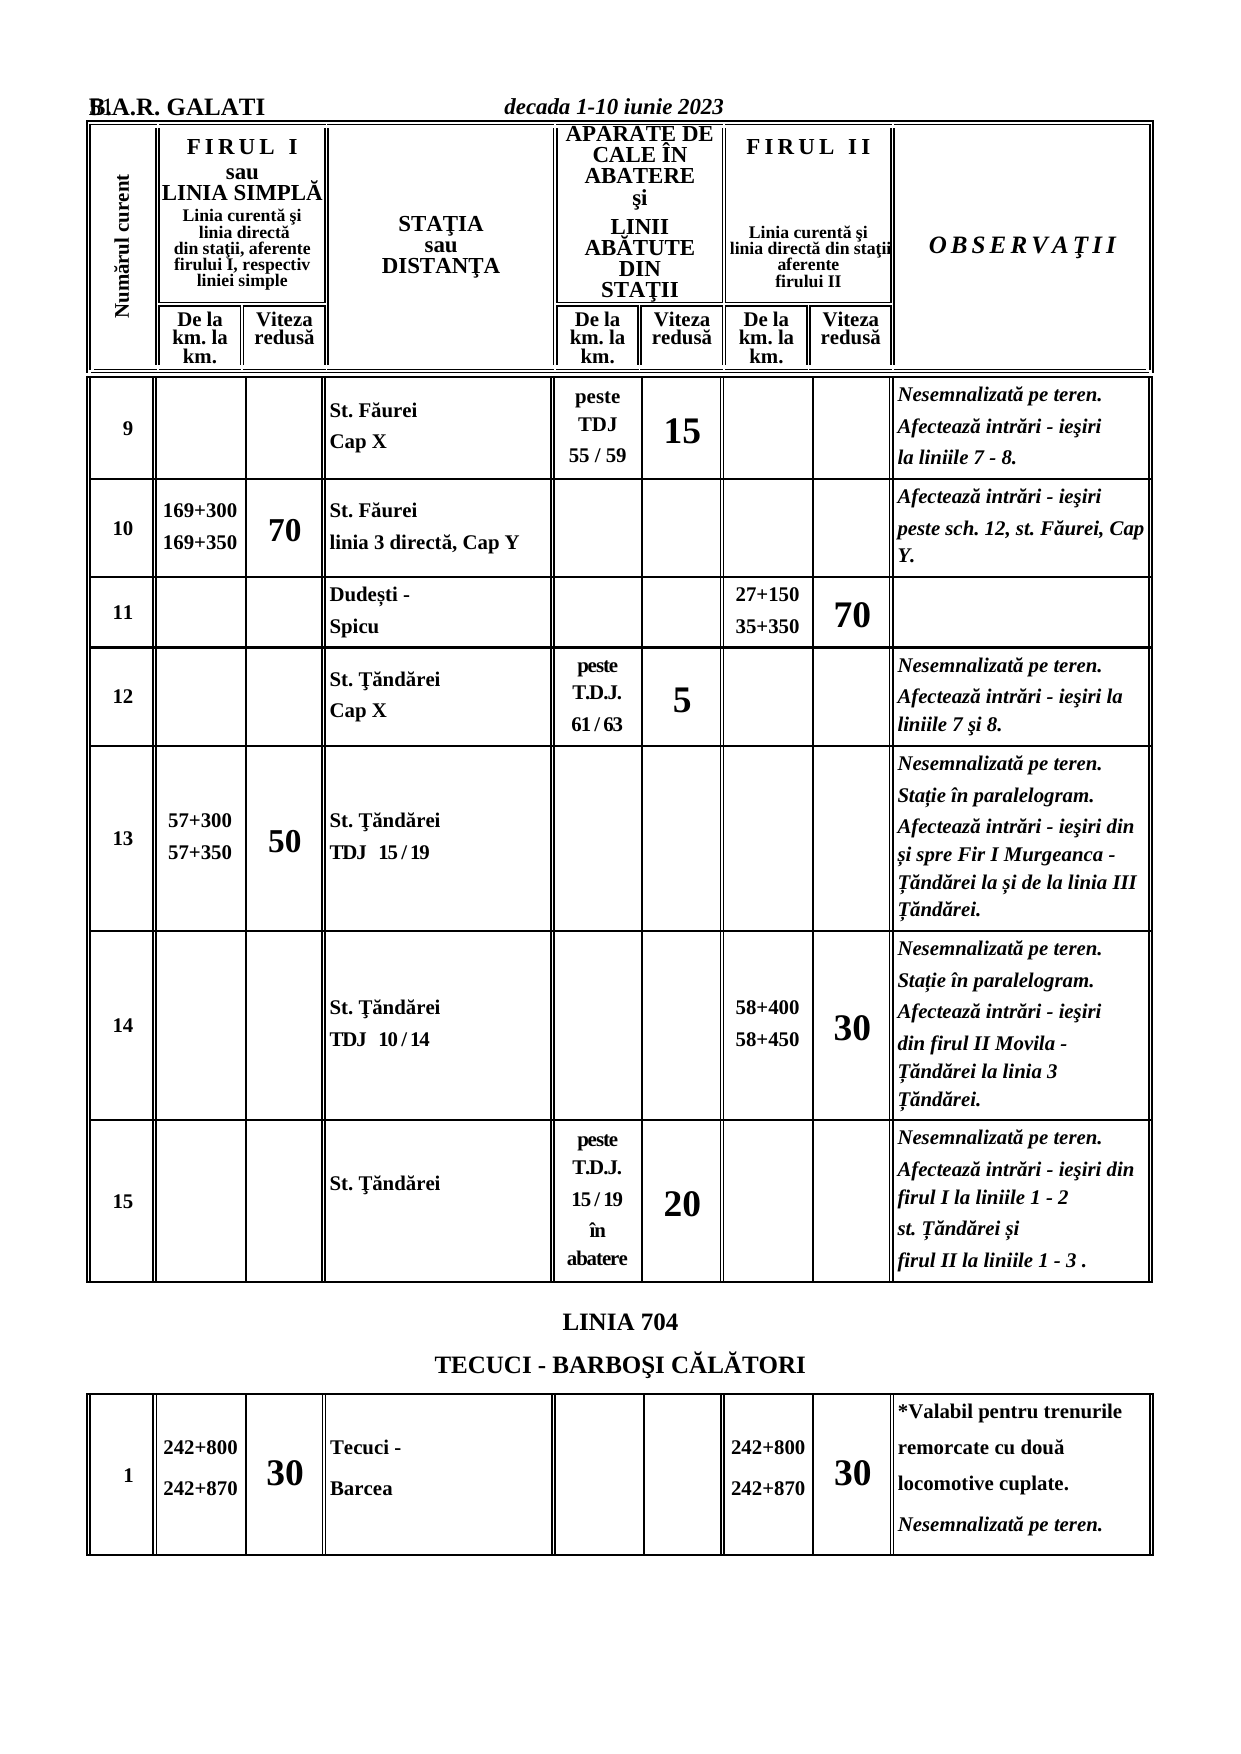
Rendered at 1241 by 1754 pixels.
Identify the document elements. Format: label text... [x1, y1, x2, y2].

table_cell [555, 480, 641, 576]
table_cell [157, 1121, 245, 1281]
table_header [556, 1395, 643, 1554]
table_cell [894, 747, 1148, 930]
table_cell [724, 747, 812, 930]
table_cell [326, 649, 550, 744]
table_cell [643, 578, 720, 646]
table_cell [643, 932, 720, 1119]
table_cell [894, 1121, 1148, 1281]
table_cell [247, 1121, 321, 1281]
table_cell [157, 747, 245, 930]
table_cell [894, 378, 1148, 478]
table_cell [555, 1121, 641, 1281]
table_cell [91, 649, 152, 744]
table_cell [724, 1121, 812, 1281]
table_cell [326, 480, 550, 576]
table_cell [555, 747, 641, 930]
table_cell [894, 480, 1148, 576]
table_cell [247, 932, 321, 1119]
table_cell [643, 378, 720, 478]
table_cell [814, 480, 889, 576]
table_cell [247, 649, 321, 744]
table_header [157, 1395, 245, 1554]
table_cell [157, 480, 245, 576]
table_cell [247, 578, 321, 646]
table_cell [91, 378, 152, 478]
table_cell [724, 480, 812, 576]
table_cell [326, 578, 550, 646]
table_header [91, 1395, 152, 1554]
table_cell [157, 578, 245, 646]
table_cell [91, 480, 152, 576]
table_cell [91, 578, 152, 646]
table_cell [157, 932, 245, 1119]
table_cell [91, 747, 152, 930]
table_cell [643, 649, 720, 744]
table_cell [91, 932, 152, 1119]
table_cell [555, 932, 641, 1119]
subtitle LINIA 704 [89, 1307, 1152, 1336]
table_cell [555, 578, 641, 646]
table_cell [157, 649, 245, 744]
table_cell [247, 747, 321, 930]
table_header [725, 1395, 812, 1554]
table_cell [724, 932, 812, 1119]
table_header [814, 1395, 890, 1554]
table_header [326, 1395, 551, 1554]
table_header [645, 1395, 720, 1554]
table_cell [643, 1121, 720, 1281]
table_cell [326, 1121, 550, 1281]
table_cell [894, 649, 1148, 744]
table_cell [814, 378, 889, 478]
subtitle TECUCI - BARBOŞI CĂLĂTORI [89, 1350, 1152, 1379]
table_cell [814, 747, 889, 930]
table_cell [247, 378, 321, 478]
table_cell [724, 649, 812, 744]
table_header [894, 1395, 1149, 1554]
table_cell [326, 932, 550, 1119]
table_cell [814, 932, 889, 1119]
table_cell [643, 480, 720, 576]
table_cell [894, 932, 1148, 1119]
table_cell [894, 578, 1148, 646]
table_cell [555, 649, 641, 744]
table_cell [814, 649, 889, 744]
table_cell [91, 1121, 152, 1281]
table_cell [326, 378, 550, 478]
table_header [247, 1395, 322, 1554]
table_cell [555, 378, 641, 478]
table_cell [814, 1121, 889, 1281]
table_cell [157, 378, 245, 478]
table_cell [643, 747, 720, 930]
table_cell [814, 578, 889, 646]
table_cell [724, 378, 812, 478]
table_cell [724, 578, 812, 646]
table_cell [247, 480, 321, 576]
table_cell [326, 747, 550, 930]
